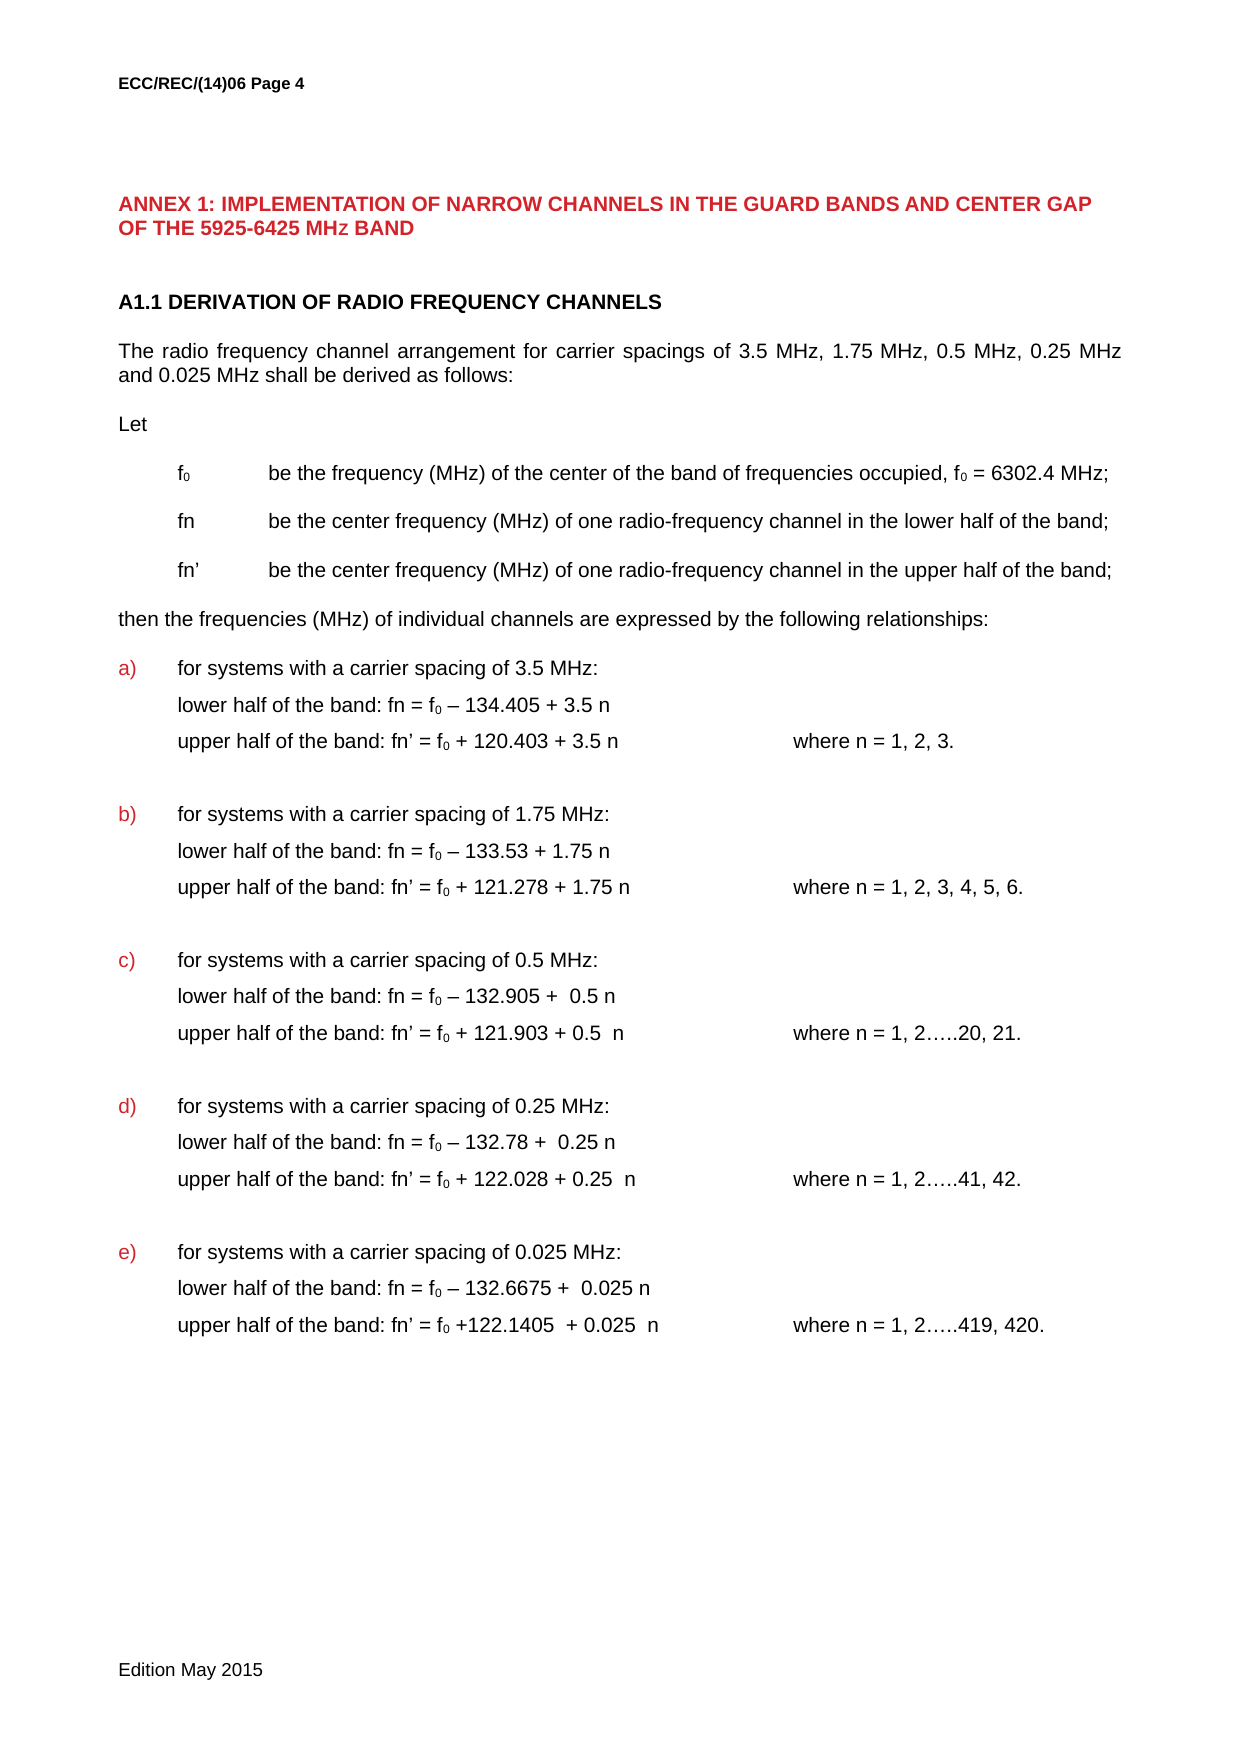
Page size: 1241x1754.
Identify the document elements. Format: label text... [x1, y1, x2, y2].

text upper half of the band: fn’ = f0 + 121.278 + 1.75 n where n = 1, 2, 3, 4, 5, 6. [177, 875, 1122, 899]
text The radio frequency channel arrangement for carrier spacings of 3.5 MHz, 1.75 MHz, 0.5 MHz, 0.25 MHz and 0.025 MHz shall be derived as follows: [118, 338, 1122, 386]
list for systems with a carrier spacing of 1.75 MHz: [118, 802, 1122, 826]
text lower half of the band: fn = f0 – 134.405 + 3.5 n [177, 693, 1122, 717]
text upper half of the band: fn’ = f0 + 122.028 + 0.25 n where n = 1, 2…..41, 42. [177, 1167, 1122, 1191]
text then the frequencies (MHz) of individual channels are expressed by the following relationships: [118, 607, 1122, 631]
text upper half of the band: fn’ = f0 + 120.403 + 3.5 n where n = 1, 2, 3. [177, 729, 1122, 753]
text lower half of the band: fn = f0 – 132.6675 + 0.025 n [177, 1276, 1122, 1300]
text upper half of the band: fn’ = f0 + 121.903 + 0.5 n where n = 1, 2…..20, 21. [177, 1021, 1122, 1045]
list for systems with a carrier spacing of 0.5 MHz: [118, 948, 1122, 972]
text lower half of the band: fn = f0 – 133.53 + 1.75 n [177, 838, 1122, 862]
text lower half of the band: fn = f0 – 132.78 + 0.25 n [177, 1130, 1122, 1154]
text Let [118, 411, 1122, 435]
list for systems with a carrier spacing of 3.5 MHz: [118, 656, 1122, 680]
subtitle IMPLEMENTATION OF NARROW CHANNELS in The guard bands and center gap of the 5925-6425 MHz band [118, 192, 1122, 239]
list for systems with a carrier spacing of 0.25 MHz: [118, 1094, 1122, 1118]
text lower half of the band: fn = f0 – 132.905 + 0.5 n [177, 984, 1122, 1008]
text upper half of the band: fn’ = f0 +122.1405 + 0.025 n where n = 1, 2…..419, 420. [177, 1312, 1122, 1336]
subtitle DERIVATION OF RADIO FREQUENCY CHANNELS [118, 289, 1122, 313]
list for systems with a carrier spacing of 0.025 MHz: [118, 1239, 1122, 1263]
text fn be the center frequency (MHz) of one radio-frequency channel in the lower half of the band; [177, 509, 1122, 533]
text f0 be the frequency (MHz) of the center of the band of frequencies occupied, f0 = 6302.4 MHz; [177, 460, 1122, 484]
text fn’ be the center frequency (MHz) of one radio-frequency channel in the upper half of the band; [177, 558, 1122, 582]
